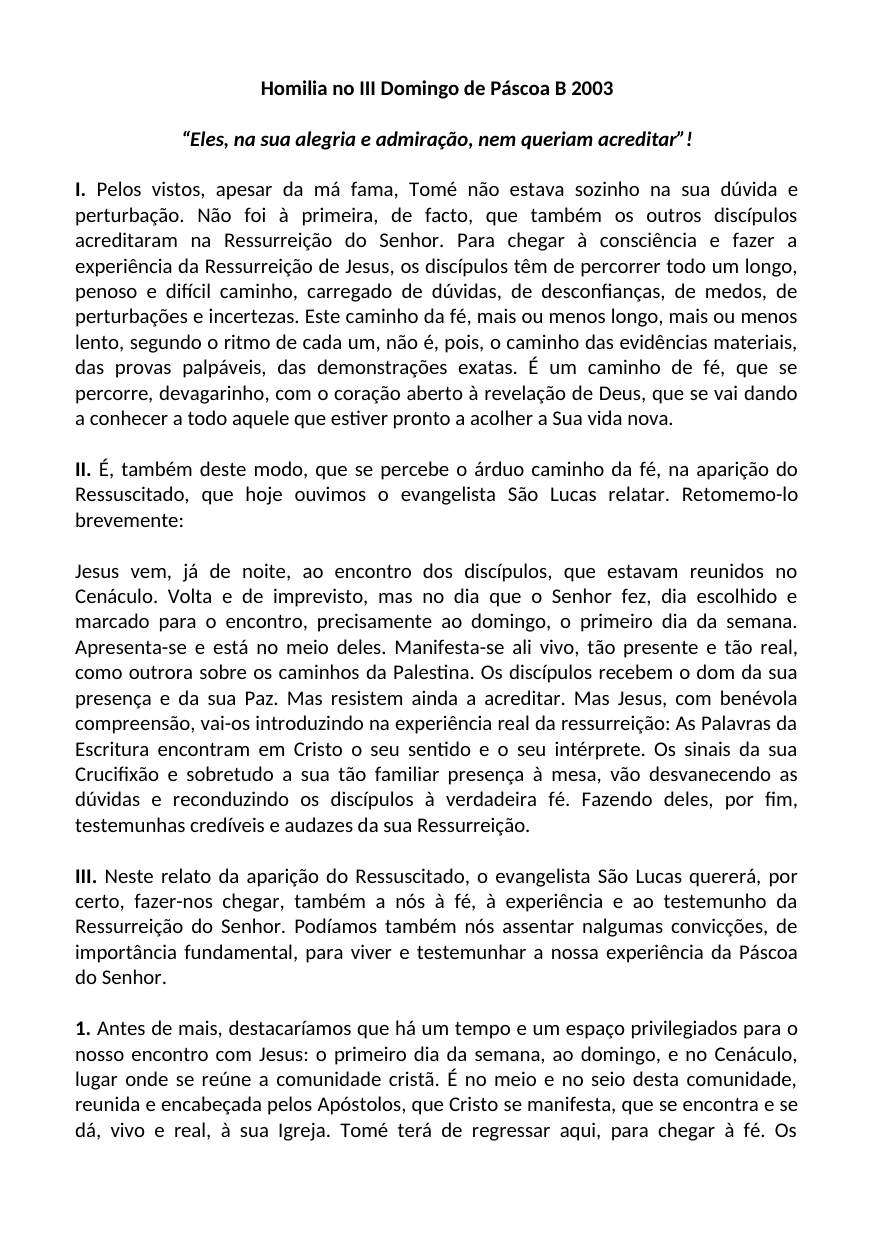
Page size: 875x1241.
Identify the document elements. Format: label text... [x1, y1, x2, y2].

text Jesus vem, já de noite, ao encontro dos discípulos, que estavam reunidos no Cenáculo. Volta e de imprevisto, mas no dia que o Senhor fez, dia escolhido e marcado para o encontro, precisamente ao domingo, o primeiro dia da semana. Apresenta-se e está no meio deles. Manifesta-se ali vivo, tão presente e tão real, como outrora sobre os caminhos da Palestina. Os discípulos recebem o dom da sua presença e da sua Paz. Mas resistem ainda a acreditar. Mas Jesus, com benévola compreensão, vai-os introduzindo na experiência real da ressurreição: As Palavras da Escritura encontram em Cristo o seu sentido e o seu intérprete. Os sinais da sua Crucifixão e sobretudo a sua tão familiar presença à mesa, vão desvanecendo as dúvidas e reconduzindo os discípulos à verdadeira fé. Fazendo deles, por fim, testemunhas credíveis e audazes da sua Ressurreição. [75, 558, 799, 837]
text II. É, também deste modo, que se percebe o árduo caminho da fé, na aparição do Ressuscitado, que hoje ouvimos o evangelista São Lucas relatar. Retomemo-lo brevemente: [75, 456, 799, 532]
text III. Neste relato da aparição do Ressuscitado, o evangelista São Lucas quererá, por certo, fazer-nos chegar, também a nós à fé, à experiência e ao testemunho da Ressurreição do Senhor. Podíamos também nós assentar nalgumas convicções, de importância fundamental, para viver e testemunhar a nossa experiência da Páscoa do Senhor. [75, 863, 799, 990]
text I. Pelos vistos, apesar da má fama, Tomé não estava sozinho na sua dúvida e perturbação. Não foi à primeira, de facto, que também os outros discípulos acreditaram na Ressurreição do Senhor. Para chegar à consciência e fazer a experiência da Ressurreição de Jesus, os discípulos têm de percorrer todo um longo, penoso e difícil caminho, carregado de dúvidas, de desconfianças, de medos, de perturbações e incertezas. Este caminho da fé, mais ou menos longo, mais ou menos lento, segundo o ritmo de cada um, não é, pois, o caminho das evidências materiais, das provas palpáveis, das demonstrações exatas. É um caminho de fé, que se percorre, devagarinho, com o coração aberto à revelação de Deus, que se vai dando a conhecer a todo aquele que estiver pronto a acolher a Sua vida nova. [75, 177, 799, 431]
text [75, 1015, 799, 1142]
text Homilia no III Domingo de Páscoa B 2003 [75, 75, 799, 100]
text “Eles, na sua alegria e admiração, nem queriam acreditar”! [75, 126, 799, 151]
